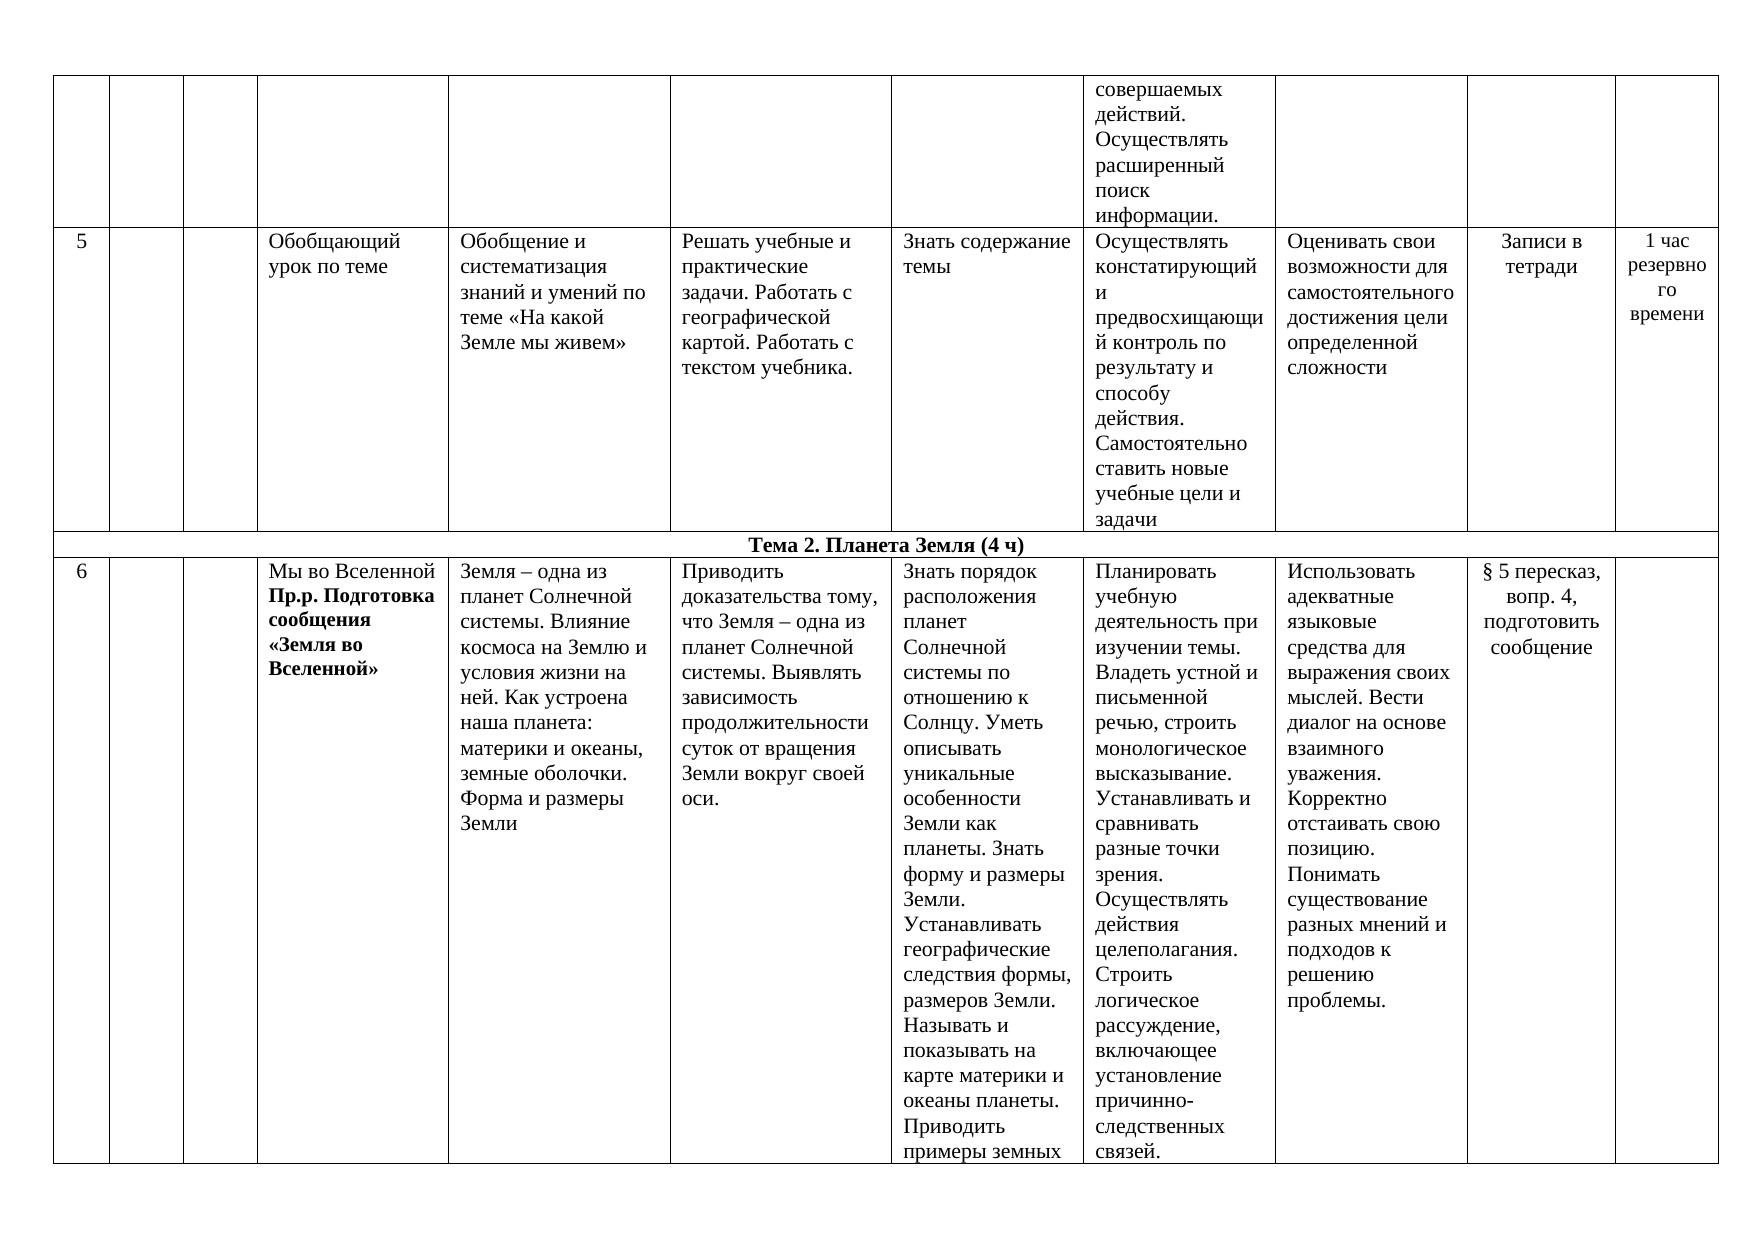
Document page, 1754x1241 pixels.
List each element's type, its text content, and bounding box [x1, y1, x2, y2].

table_cell Обобщение и систематизация знаний и умений по теме «На какой Земле мы живем» [449, 228, 670, 531]
table_cell 1 час резервного времени [1616, 228, 1718, 531]
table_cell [449, 76, 670, 227]
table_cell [671, 76, 891, 227]
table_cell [1084, 76, 1275, 227]
table_cell [110, 76, 183, 227]
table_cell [1468, 76, 1615, 227]
table_cell Решать учебные и практические задачи. Работать с географической картой. Работать с текстом учебника. [671, 228, 891, 531]
table_cell [110, 558, 183, 1163]
table_cell [184, 558, 257, 1163]
table_cell [184, 228, 257, 531]
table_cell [1276, 76, 1467, 227]
table_cell Записи в тетради [1468, 228, 1615, 531]
table_cell [1616, 76, 1718, 227]
table_cell Осуществлять констатирующий и предвосхищающий контроль по результату и способу действия. Самостоятельно ставить новые учебные цели и задачи [1084, 228, 1275, 531]
table_cell Знать содержание темы [892, 228, 1083, 531]
table_cell Обобщающий урок по теме [258, 228, 448, 531]
table_cell [1616, 558, 1718, 1163]
table_cell Тема 2. Планета Земля (4 ч) [54, 532, 1718, 557]
table_cell [110, 228, 183, 531]
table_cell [258, 558, 448, 1163]
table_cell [671, 558, 891, 1163]
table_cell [449, 558, 670, 1163]
table_cell [184, 76, 257, 227]
table_cell 4 [54, 76, 109, 227]
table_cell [1468, 558, 1615, 1163]
table_cell Оценивать свои возможности для самостоятельного достижения цели определенной сложности [1276, 228, 1467, 531]
table_cell 5 [54, 228, 109, 531]
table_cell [1276, 558, 1467, 1163]
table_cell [892, 76, 1083, 227]
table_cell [258, 76, 448, 227]
table_cell 6 [54, 558, 109, 1163]
